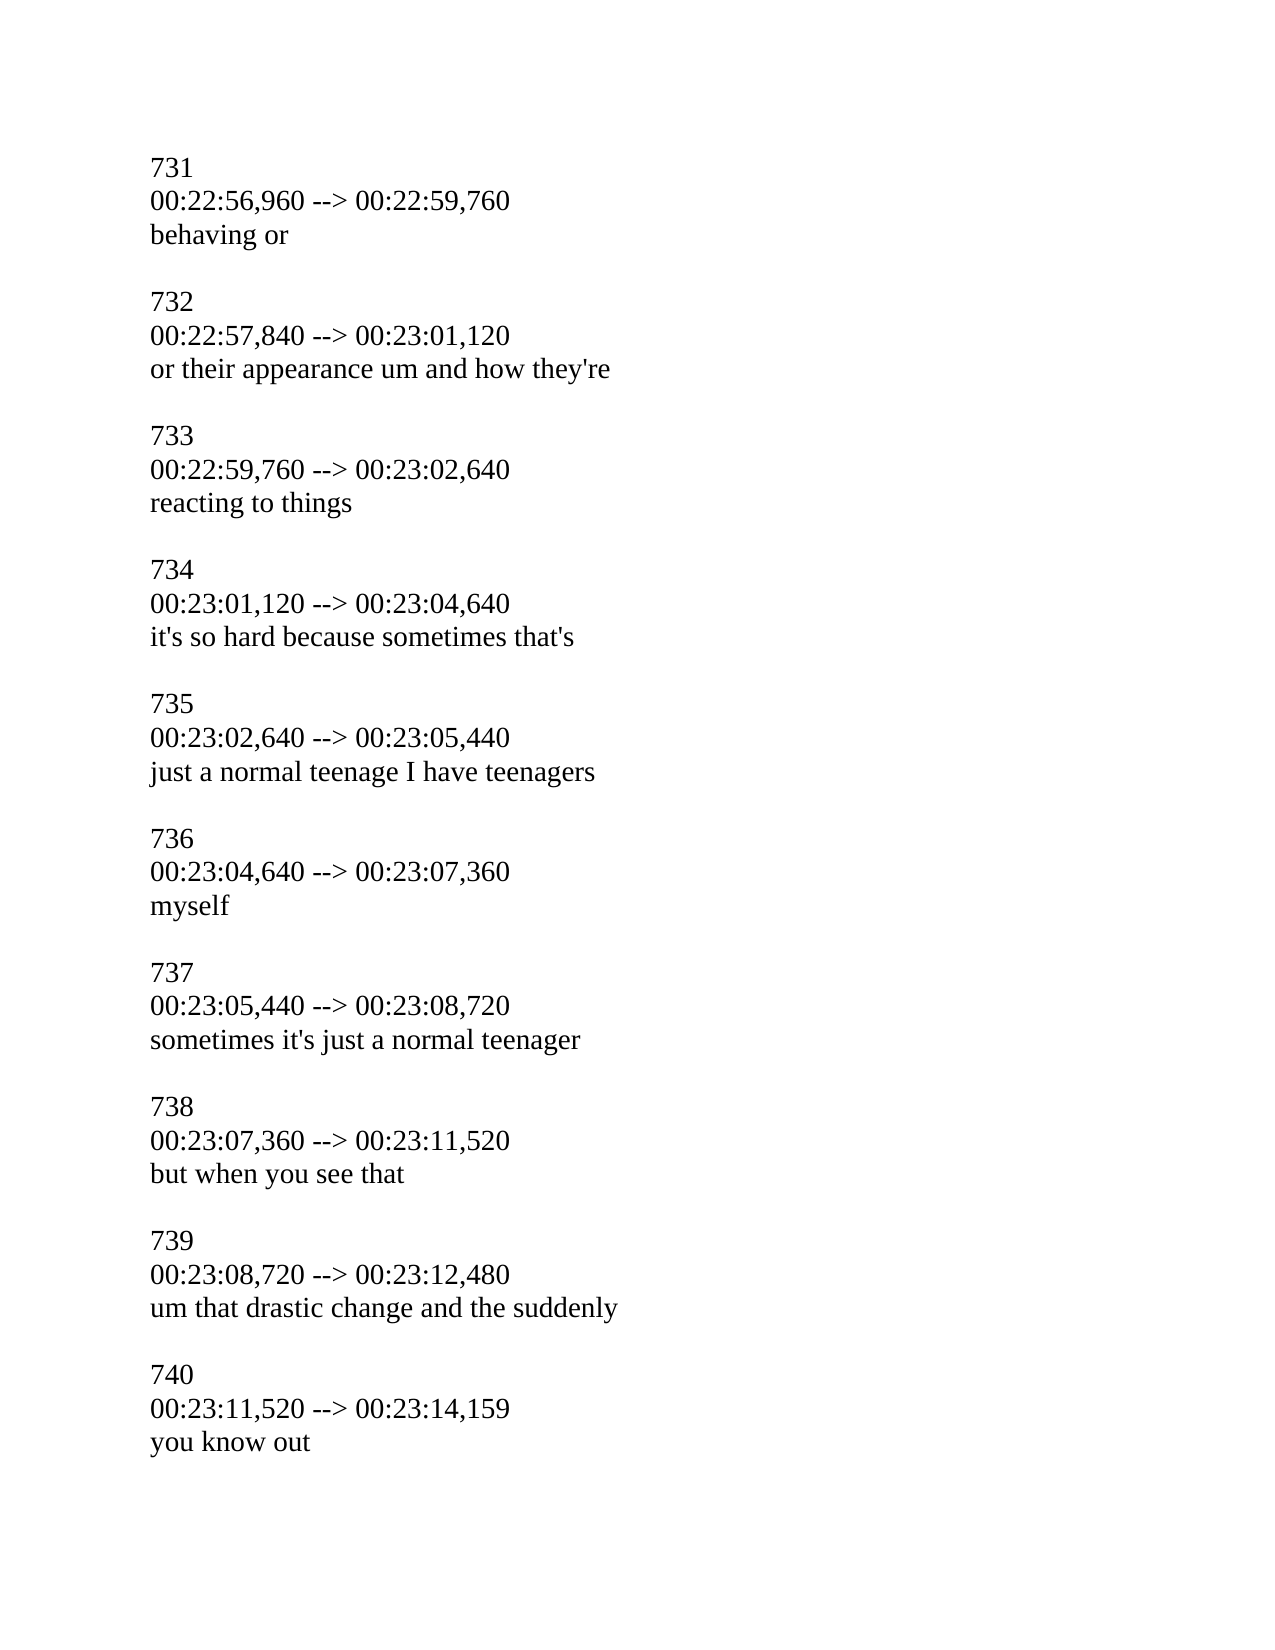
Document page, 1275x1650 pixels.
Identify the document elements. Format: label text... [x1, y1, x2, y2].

text 00:23:05,440 --> 00:23:08,720 [150, 988, 1125, 1022]
text 00:22:57,840 --> 00:23:01,120 [150, 318, 1125, 351]
text it's so hard because sometimes that's [150, 619, 1125, 653]
text 00:23:02,640 --> 00:23:05,440 [150, 720, 1125, 754]
text 738 [150, 1089, 1125, 1123]
text 734 [150, 552, 1125, 586]
text um that drastic change and the suddenly [150, 1290, 1125, 1324]
text 732 [150, 284, 1125, 318]
text 00:23:08,720 --> 00:23:12,480 [150, 1257, 1125, 1290]
text 00:23:07,360 --> 00:23:11,520 [150, 1123, 1125, 1156]
text just a normal teenage I have teenagers [150, 754, 1125, 787]
text 731 [150, 150, 1125, 183]
text you know out [150, 1424, 1125, 1458]
text 00:23:01,120 --> 00:23:04,640 [150, 586, 1125, 619]
text 737 [150, 955, 1125, 988]
text myself [150, 888, 1125, 921]
text reacting to things [150, 485, 1125, 519]
text 740 [150, 1357, 1125, 1391]
text behaving or [150, 217, 1125, 251]
text 00:22:59,760 --> 00:23:02,640 [150, 452, 1125, 485]
text 735 [150, 687, 1125, 720]
text 736 [150, 821, 1125, 854]
text 00:22:56,960 --> 00:22:59,760 [150, 183, 1125, 217]
text 739 [150, 1223, 1125, 1257]
text 00:23:04,640 --> 00:23:07,360 [150, 854, 1125, 888]
text or their appearance um and how they're [150, 351, 1125, 385]
text sometimes it's just a normal teenager [150, 1022, 1125, 1056]
text 00:23:11,520 --> 00:23:14,159 [150, 1391, 1125, 1424]
text 733 [150, 418, 1125, 452]
text but when you see that [150, 1156, 1125, 1190]
